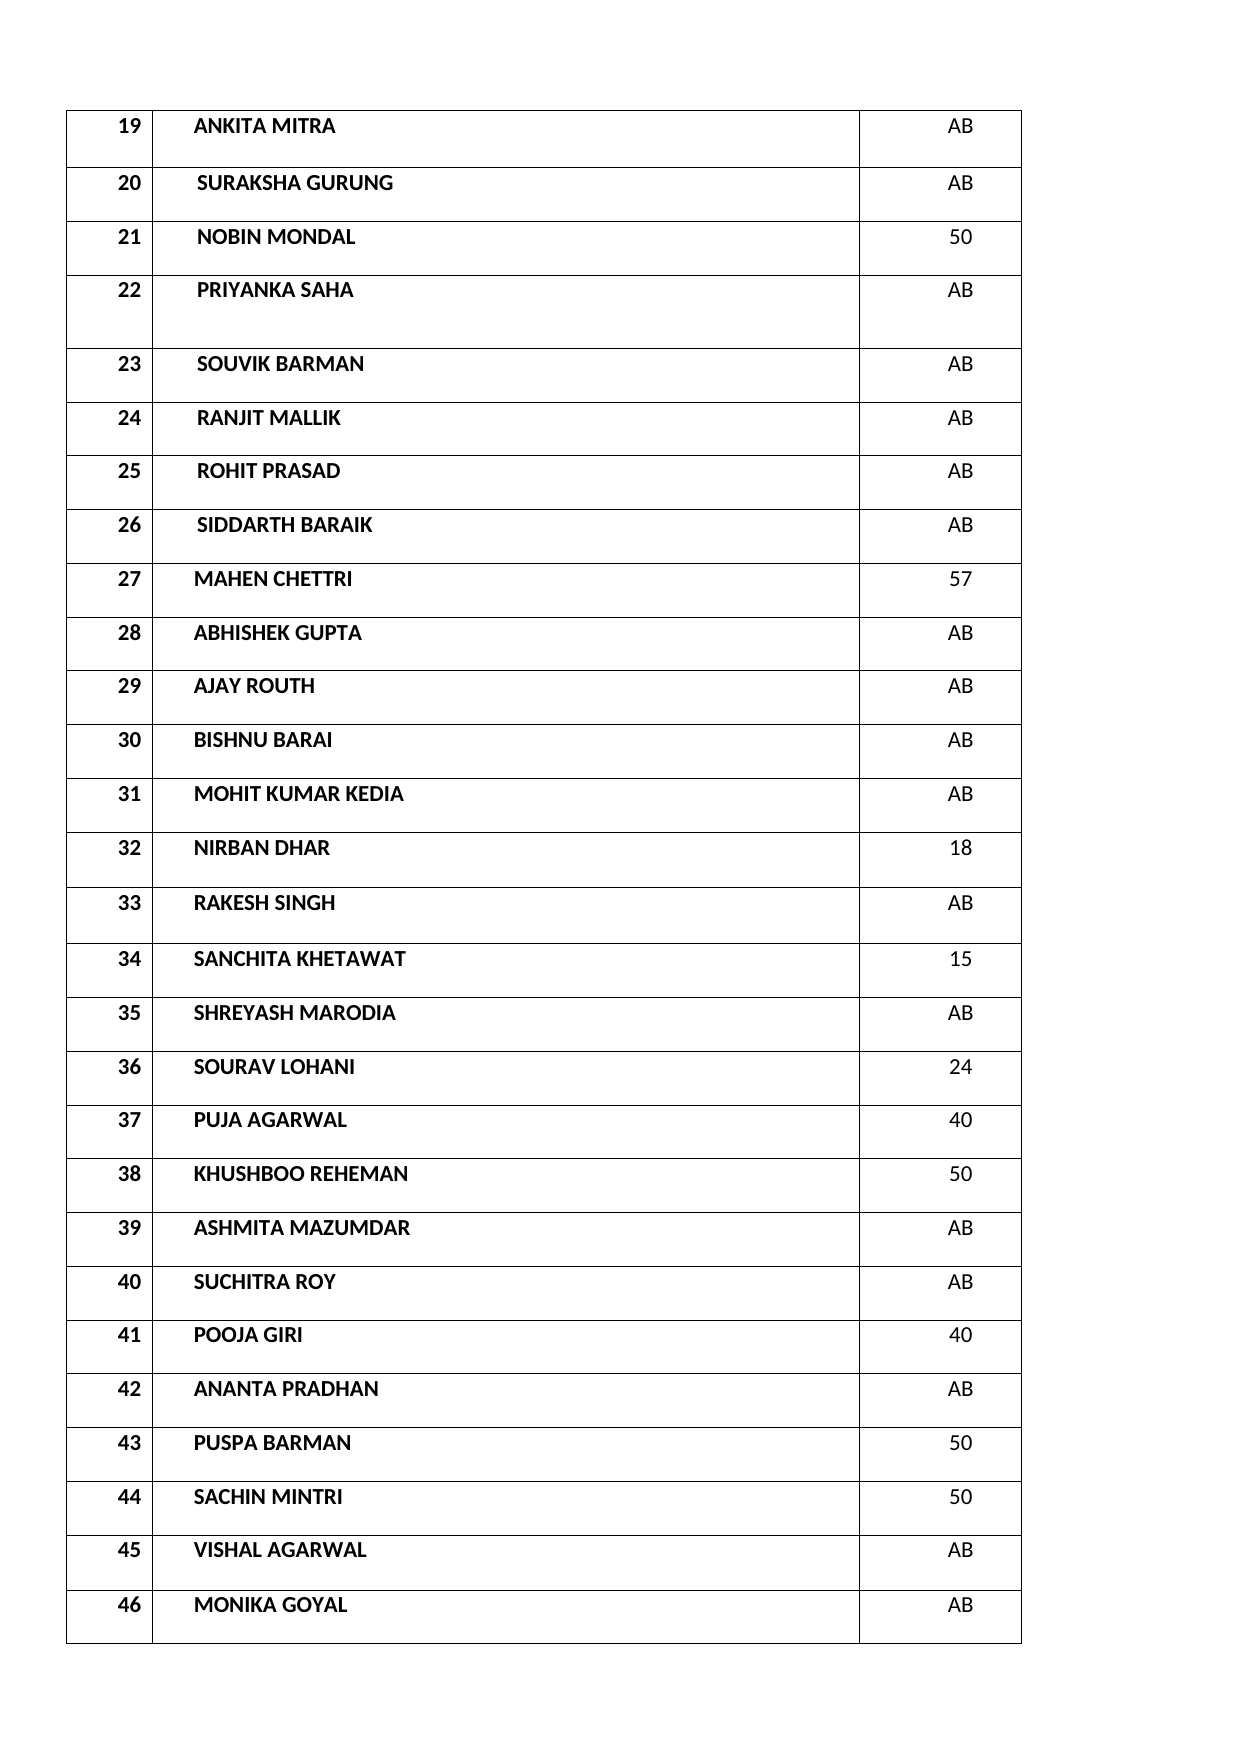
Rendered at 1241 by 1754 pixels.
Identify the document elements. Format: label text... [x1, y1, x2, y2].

table_cell 46 [67, 1591, 152, 1643]
table_cell ABHISHEK GUPTA [153, 618, 859, 670]
table_cell RANJIT MALLIK [153, 403, 859, 455]
table_cell 39 [67, 1213, 152, 1266]
table_cell 18 [860, 833, 1021, 887]
table_cell SUCHITRA ROY [153, 1267, 859, 1319]
table_cell 21 [67, 222, 152, 274]
table_cell PRIYANKA SAHA [153, 276, 859, 348]
table_cell AB [860, 1536, 1021, 1589]
table_cell PUSPA BARMAN [153, 1428, 859, 1481]
table_cell 41 [67, 1321, 152, 1373]
table_cell SHREYASH MARODIA [153, 998, 859, 1051]
table_cell AJAY ROUTH [153, 671, 859, 724]
table_cell AB [860, 725, 1021, 778]
table_cell AB [860, 1374, 1021, 1427]
table_cell 36 [67, 1052, 152, 1104]
table_cell POOJA GIRI [153, 1321, 859, 1373]
table_cell AB [860, 671, 1021, 724]
table_cell AB [860, 456, 1021, 509]
table_cell 27 [67, 564, 152, 617]
table_cell SANCHITA KHETAWAT [153, 944, 859, 997]
table_cell ROHIT PRASAD [153, 456, 859, 509]
table_cell 25 [67, 456, 152, 509]
table_cell 43 [67, 1428, 152, 1481]
table_cell 26 [67, 510, 152, 563]
table_cell AB [860, 998, 1021, 1051]
table_cell MOHIT KUMAR KEDIA [153, 779, 859, 832]
table_cell ASHMITA MAZUMDAR [153, 1213, 859, 1266]
table_cell 50 [860, 222, 1021, 274]
table_cell 50 [860, 1159, 1021, 1212]
table_cell AB [860, 1267, 1021, 1319]
table_cell 33 [67, 888, 152, 943]
table_cell 50 [860, 1428, 1021, 1481]
table_cell 32 [67, 833, 152, 887]
table_cell 34 [67, 944, 152, 997]
table_cell 42 [67, 1374, 152, 1427]
table_cell MONIKA GOYAL [153, 1591, 859, 1643]
table_cell NIRBAN DHAR [153, 833, 859, 887]
table_cell 20 [67, 168, 152, 221]
table_cell NOBIN MONDAL [153, 222, 859, 274]
table_cell ANANTA PRADHAN [153, 1374, 859, 1427]
table_cell 19 [67, 111, 152, 167]
table_cell AB [860, 168, 1021, 221]
table_cell 15 [860, 944, 1021, 997]
table_cell 37 [67, 1106, 152, 1158]
table_cell AB [860, 618, 1021, 670]
table_cell AB [860, 111, 1021, 167]
table_cell PUJA AGARWAL [153, 1106, 859, 1158]
table_cell 28 [67, 618, 152, 670]
table_cell KHUSHBOO REHEMAN [153, 1159, 859, 1212]
table_cell 22 [67, 276, 152, 348]
table_cell ANKITA MITRA [153, 111, 859, 167]
table_cell AB [860, 403, 1021, 455]
table_cell 31 [67, 779, 152, 832]
table_cell 23 [67, 349, 152, 402]
table_cell 24 [860, 1052, 1021, 1104]
table_cell BISHNU BARAI [153, 725, 859, 778]
table_cell 45 [67, 1536, 152, 1589]
table_cell 44 [67, 1482, 152, 1534]
table_cell AB [860, 276, 1021, 348]
table_cell 40 [67, 1267, 152, 1319]
table_cell VISHAL AGARWAL [153, 1536, 859, 1589]
table_cell AB [860, 779, 1021, 832]
table_cell AB [860, 1213, 1021, 1266]
table_cell AB [860, 888, 1021, 943]
table_cell SACHIN MINTRI [153, 1482, 859, 1534]
table_cell SIDDARTH BARAIK [153, 510, 859, 563]
table_cell 30 [67, 725, 152, 778]
table_cell AB [860, 349, 1021, 402]
table_cell SOURAV LOHANI [153, 1052, 859, 1104]
table_cell 24 [67, 403, 152, 455]
table_cell 40 [860, 1321, 1021, 1373]
table_cell RAKESH SINGH [153, 888, 859, 943]
table_cell SURAKSHA GURUNG [153, 168, 859, 221]
table_cell 40 [860, 1106, 1021, 1158]
table_cell 38 [67, 1159, 152, 1212]
table_cell 57 [860, 564, 1021, 617]
table_cell 29 [67, 671, 152, 724]
table_cell 50 [860, 1482, 1021, 1534]
table_cell MAHEN CHETTRI [153, 564, 859, 617]
table_cell AB [860, 510, 1021, 563]
table_cell AB [860, 1591, 1021, 1643]
table_cell 35 [67, 998, 152, 1051]
table_cell SOUVIK BARMAN [153, 349, 859, 402]
